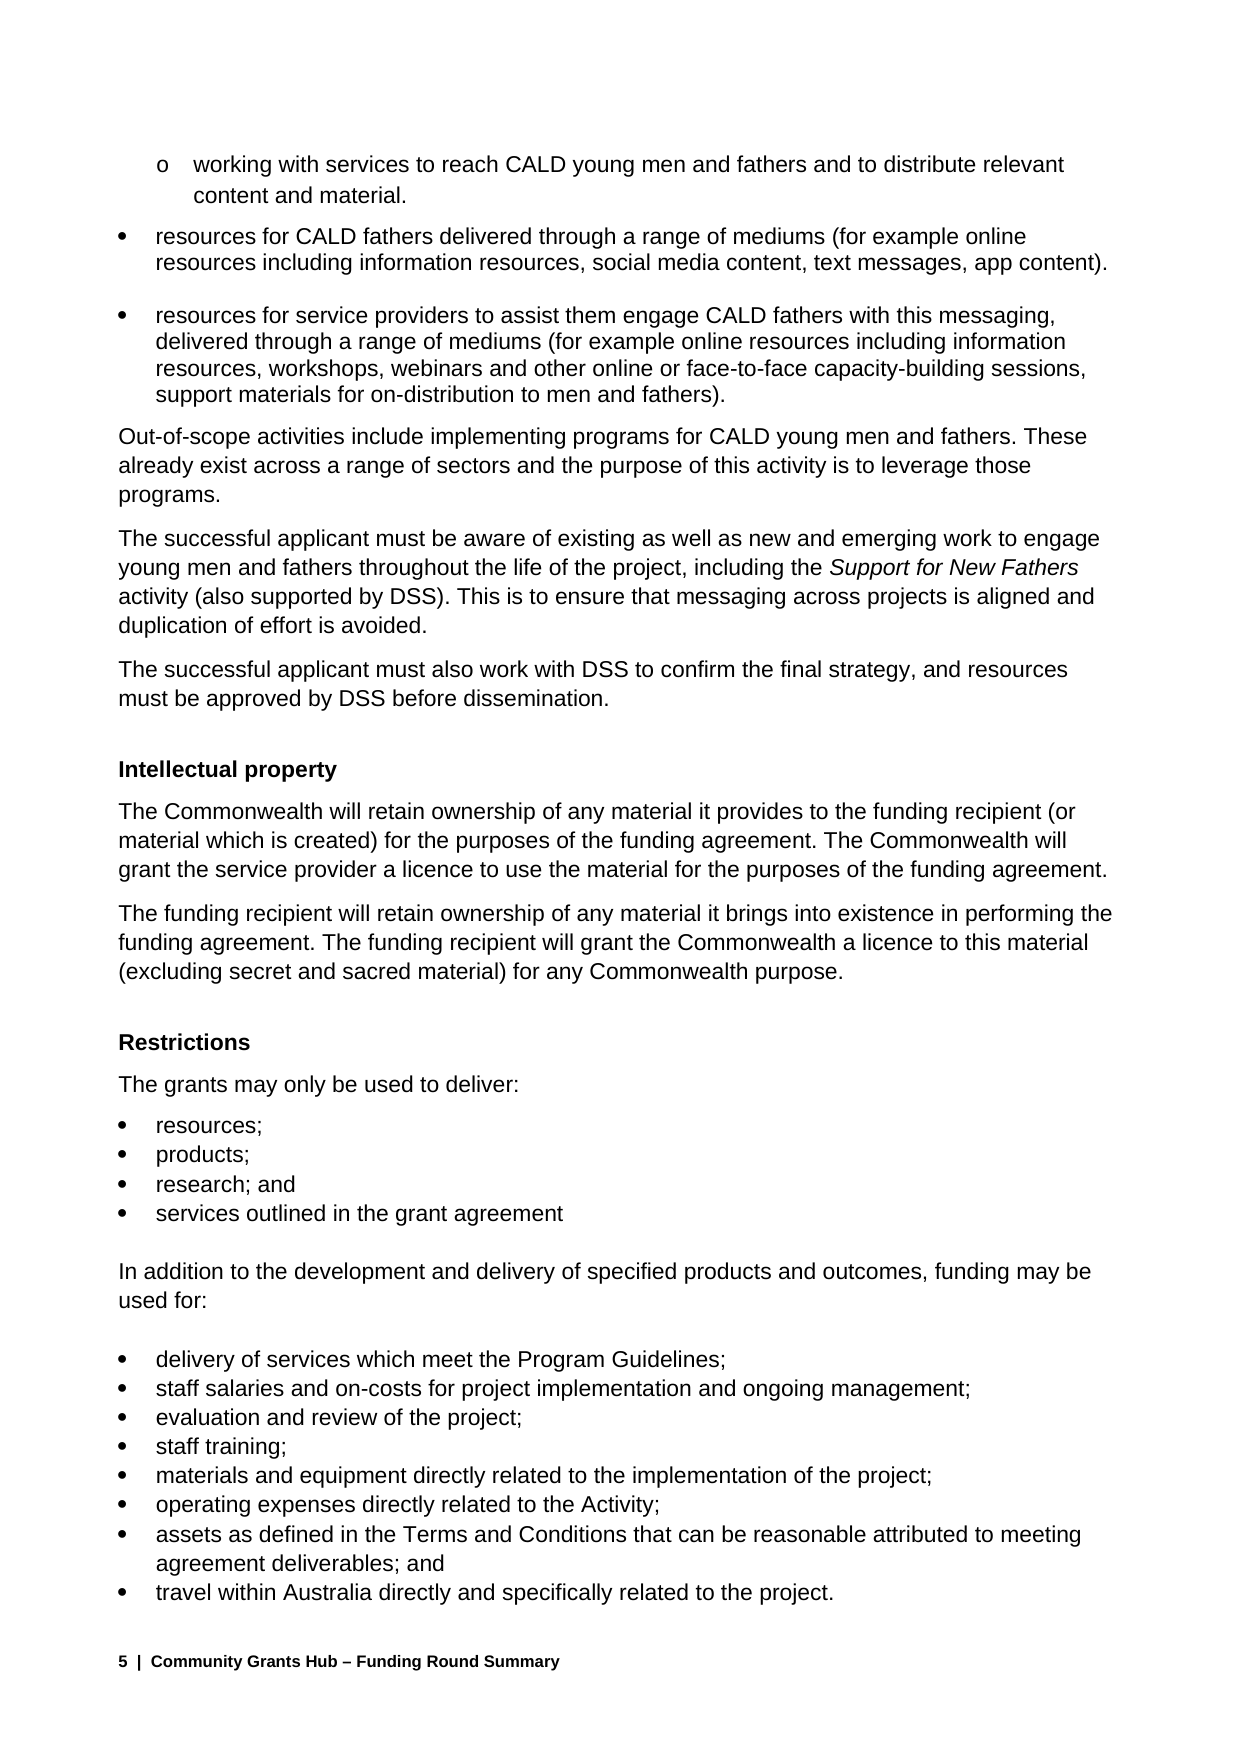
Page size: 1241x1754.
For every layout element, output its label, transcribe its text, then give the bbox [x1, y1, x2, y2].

text The funding recipient will retain ownership of any material it brings into existence in performing the funding agreement. The funding recipient will grant the Commonwealth a licence to this material (excluding secret and sacred material) for any Commonwealth purpose. [118, 897, 1122, 984]
subtitle Restrictions [118, 1026, 1122, 1055]
list services outlined in the grant agreement [118, 1197, 1122, 1226]
text In addition to the development and delivery of specified products and outcomes, funding may be used for: [118, 1255, 1122, 1314]
list resources for CALD fathers delivered through a range of mediums (for example online resources including information resources, social media content, text messages, app content). [118, 223, 1122, 276]
text The Commonwealth will retain ownership of any material it provides to the funding recipient (or material which is created) for the purposes of the funding agreement. The Commonwealth will grant the service provider a licence to use the material for the purposes of the funding agreement. [118, 795, 1122, 882]
list operating expenses directly related to the Activity; [118, 1489, 1122, 1518]
list travel within Australia directly and specifically related to the project. [118, 1576, 1122, 1605]
list assets as defined in the Terms and Conditions that can be reasonable attributed to meeting agreement deliverables; and [118, 1518, 1122, 1576]
list materials and equipment directly related to the implementation of the project; [118, 1459, 1122, 1489]
list delivery of services which meet the Program Guidelines; [118, 1343, 1122, 1372]
text The successful applicant must also work with DSS to confirm the final strategy, and resources must be approved by DSS before dissemination. [118, 653, 1122, 712]
list resources for service providers to assist them engage CALD fathers with this messaging, delivered through a range of mediums (for example online resources including information resources, workshops, webinars and other online or face-to-face capacity-building sessions, support materials for on-distribution to men and fathers). [118, 302, 1122, 407]
list evaluation and review of the project; [118, 1401, 1122, 1430]
text Out-of-scope activities include implementing programs for CALD young men and fathers. These already exist across a range of sectors and the purpose of this activity is to leverage those programs. [118, 420, 1122, 507]
list research; and [118, 1168, 1122, 1197]
list working with services to reach CALD young men and fathers and to distribute relevant content and material. [156, 150, 1122, 208]
subtitle The grants may only be used to deliver: [118, 1068, 1122, 1097]
list staff training; [118, 1430, 1122, 1459]
list staff salaries and on-costs for project implementation and ongoing management; [118, 1372, 1122, 1401]
subtitle Intellectual property [118, 753, 1122, 782]
list products; [118, 1139, 1122, 1168]
text The successful applicant must be aware of existing as well as new and emerging work to engage young men and fathers throughout the life of the project, including the Support for New Fathers activity (also supported by DSS). This is to ensure that messaging across projects is aligned and duplication of effort is avoided. [118, 522, 1122, 639]
list resources; [118, 1109, 1122, 1139]
